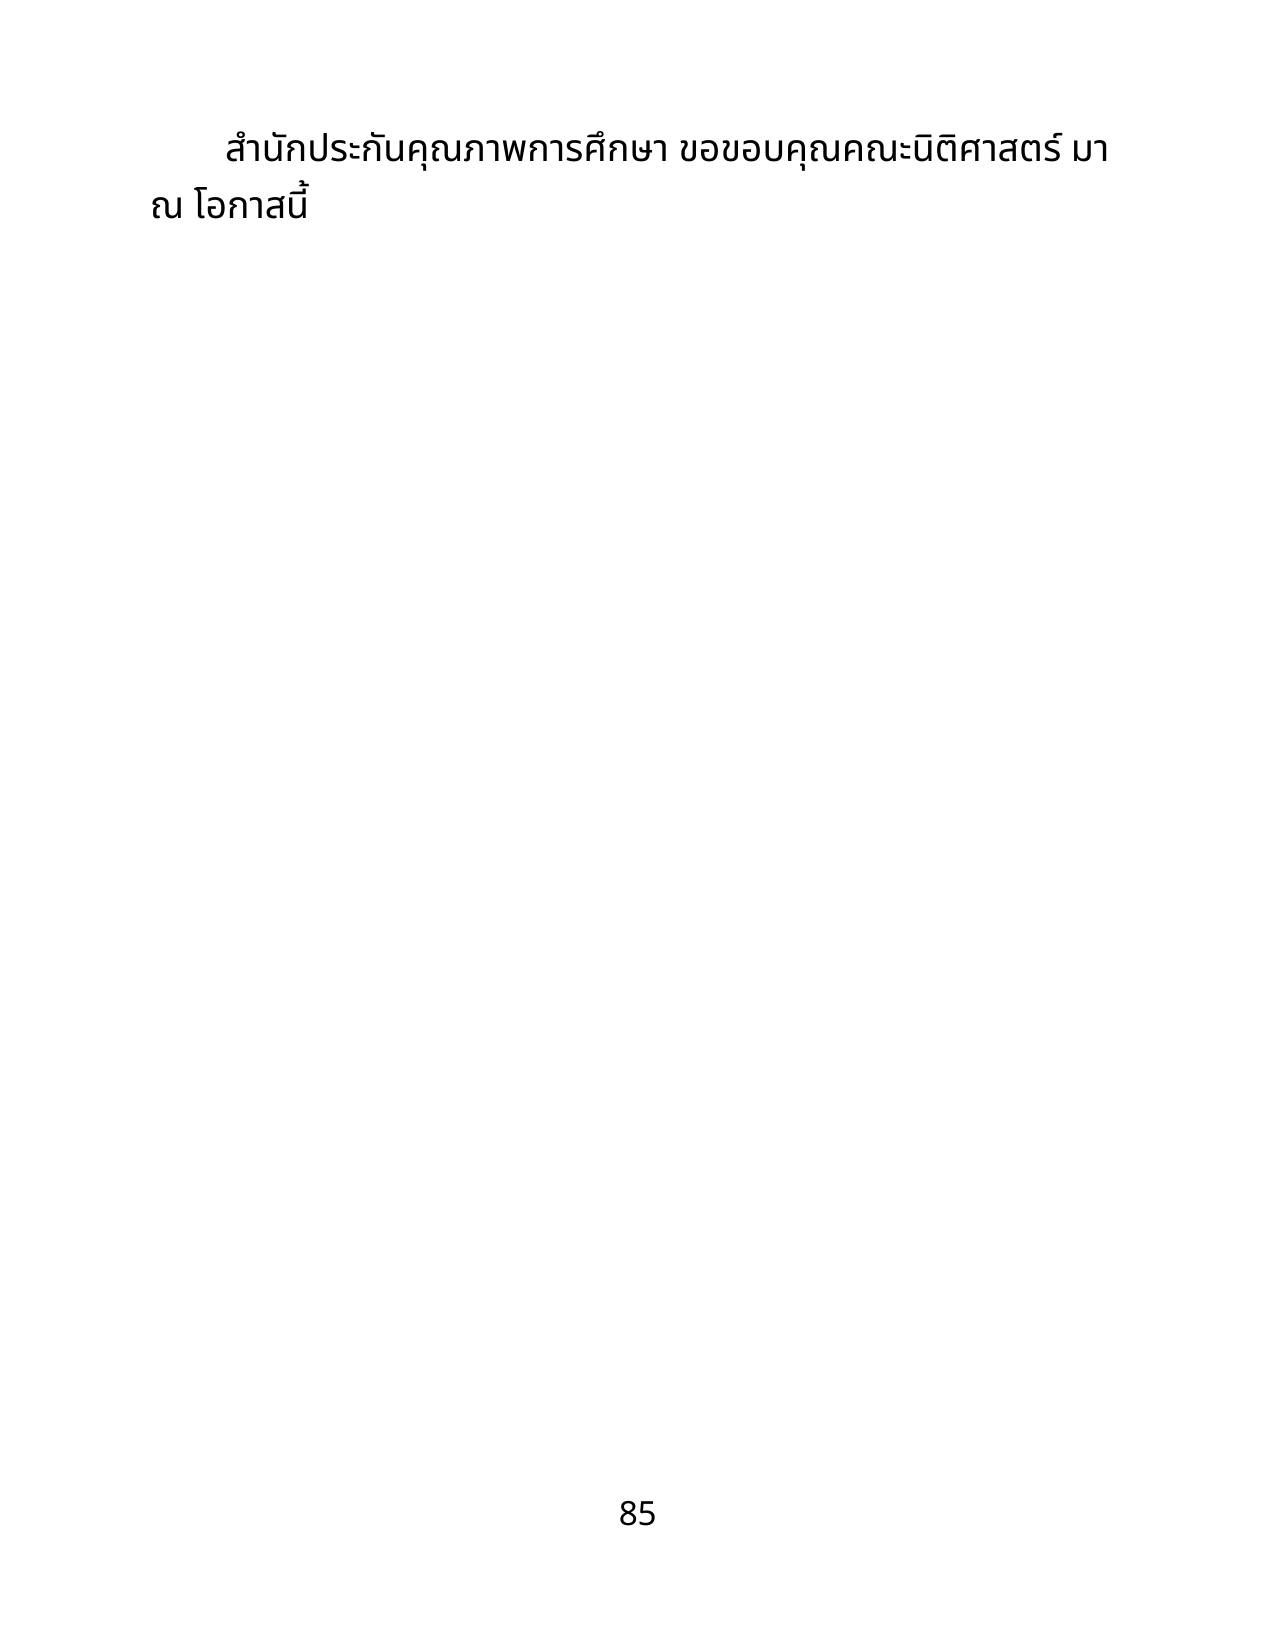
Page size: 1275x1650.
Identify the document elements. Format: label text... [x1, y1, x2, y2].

text สำนักประกันคุณภาพการศึกษา ขอขอบคุณคณะนิติศาสตร์ มา ณ โอกาสนี้ [150, 122, 1125, 235]
